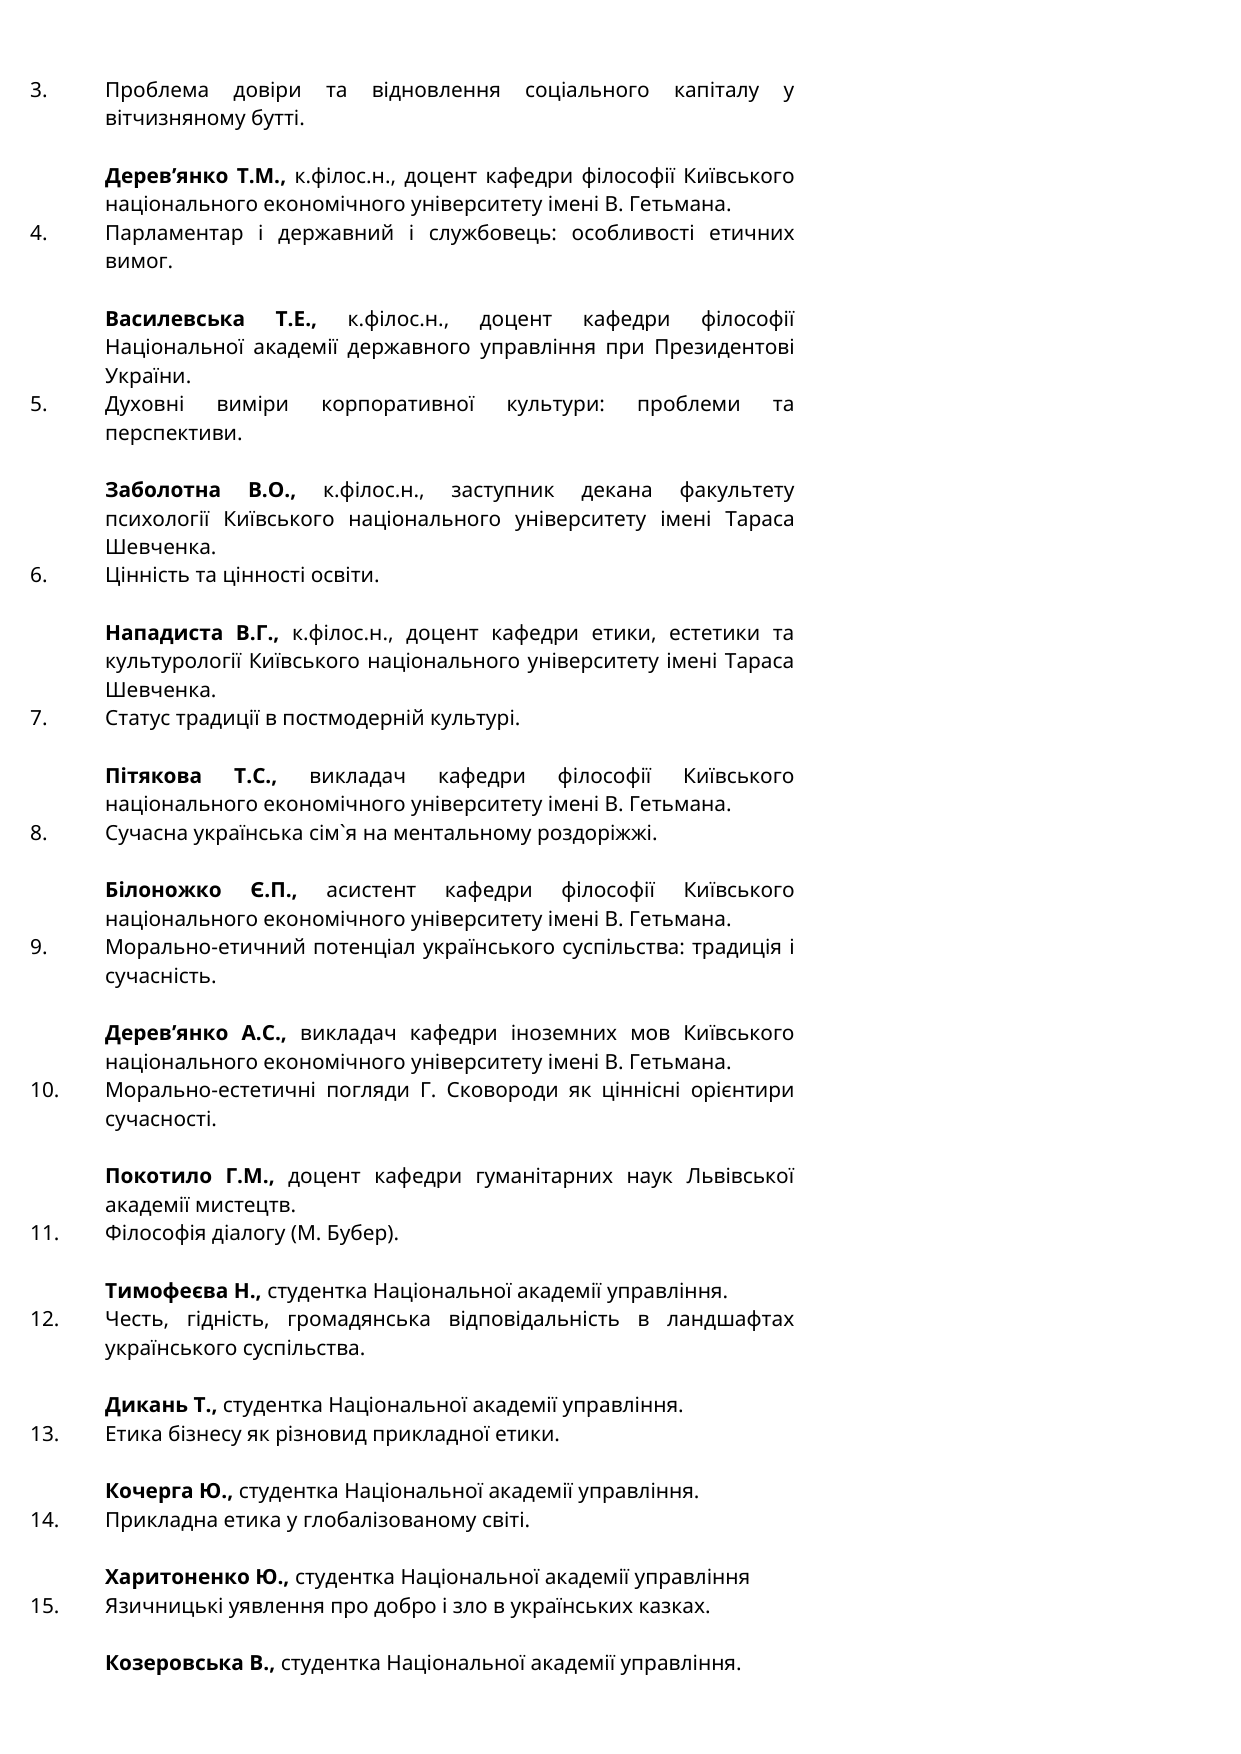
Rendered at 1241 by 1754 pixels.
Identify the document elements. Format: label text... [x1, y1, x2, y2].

table_cell Парламентар і державний і службовець: особливості етичних вимог. Василевська Т.Е., к.філос.н., доцент кафедри філософії Національної академії державного управління при Президентові України. [94, 218, 806, 389]
table_cell 4. [19, 218, 94, 389]
table_cell Честь, гідність, громадянська відповідальність в ландшафтах українського суспільства. Дикань Т., студентка Національної академії управління. [94, 1304, 806, 1419]
table_cell Цінність та цінності освіти. Нападиста В.Г., к.філос.н., доцент кафедри етики, естетики та культурології Київського національного університету імені Тараса Шевченка. [94, 561, 806, 703]
table_cell 5. [19, 389, 94, 561]
table_cell Морально-етичний потенціал українського суспільства: традиція і сучасність. Дерев’янко А.С., викладач кафедри іноземних мов Київського національного економічного університету імені В. Гетьмана. [94, 933, 806, 1075]
table_cell 10. [19, 1075, 94, 1218]
table_cell Проблема довіри та відновлення соціального капіталу у вітчизняному бутті. Дерев’янко Т.М., к.філос.н., доцент кафедри філософії Київського національного економічного університету імені В. Гетьмана. [94, 75, 806, 218]
table_cell 15. [19, 1591, 94, 1677]
table_cell 8. [19, 818, 94, 932]
table_cell Прикладна етика у глобалізованому світі. Харитоненко Ю., студентка Національної академії управління [94, 1505, 806, 1591]
table_cell 6. [19, 561, 94, 703]
table_cell Язичницькі уявлення про добро і зло в українських казках. Козеровська В., студентка Національної академії управління. [94, 1591, 806, 1677]
table_cell Філософія діалогу (М. Бубер). Тимофеєва Н., студентка Національної академії управління. [94, 1218, 806, 1304]
table_cell Морально-естетичні погляди Г. Сковороди як ціннісні орієнтири сучасності. Покотило Г.М., доцент кафедри гуманітарних наук Львівської академії мистецтв. [94, 1075, 806, 1218]
table_cell 3. [19, 75, 94, 218]
table_cell Сучасна українська сім`я на ментальному роздоріжжі. Білоножко Є.П., асистент кафедри філософії Київського національного економічного університету імені В. Гетьмана. [94, 818, 806, 932]
table_cell 14. [19, 1505, 94, 1591]
table_cell Статус традиції в постмодерній культурі. Пітякова Т.С., викладач кафедри філософії Київського національного економічного університету імені В. Гетьмана. [94, 704, 806, 818]
table_cell 9. [19, 933, 94, 1075]
table_cell 13. [19, 1419, 94, 1505]
table_cell 7. [19, 704, 94, 818]
table_cell 11. [19, 1218, 94, 1304]
table_cell Духовні виміри корпоративної культури: проблеми та перспективи. Заболотна В.О., к.філос.н., заступник декана факультету психології Київського національного університету імені Тараса Шевченка. [94, 389, 806, 561]
table_cell Етика бізнесу як різновид прикладної етики. Кочерга Ю., студентка Національної академії управління. [94, 1419, 806, 1505]
table_cell 12. [19, 1304, 94, 1419]
